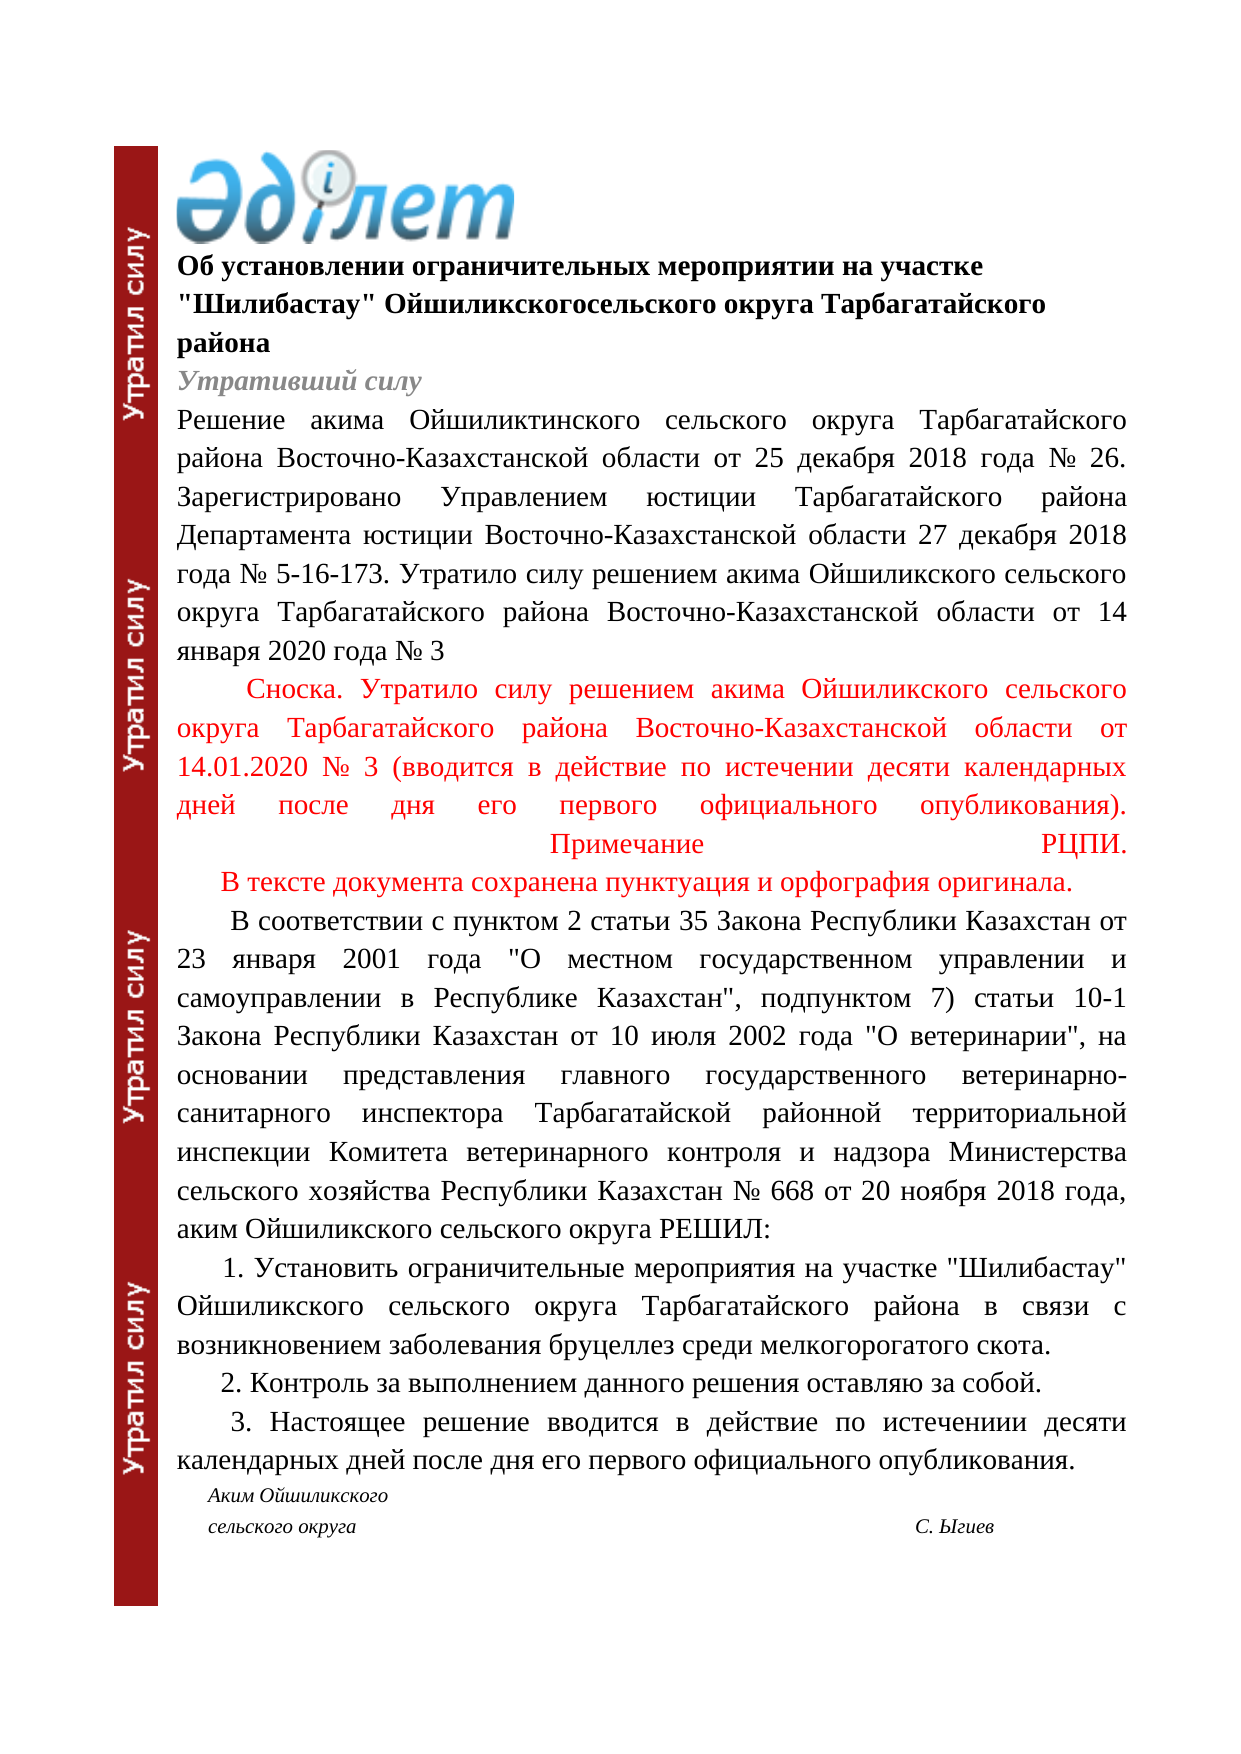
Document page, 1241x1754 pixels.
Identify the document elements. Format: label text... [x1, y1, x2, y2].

picture [114, 358, 158, 363]
table_cell С. Ыгиев [913, 1512, 1240, 1543]
picture [114, 1399, 158, 1404]
text Об установлении ограничительных мероприятии на участке "Шилибастау" Ойшиликскогосельского округа Тарбагатайского района [112, 248, 1128, 358]
text 1. Установить ограничительные мероприятия на участке "Шилибастау" Ойшиликского сельского округа Тарбагатайского района в связи с возникновением заболевания бруцеллез среди мелкогорогатого скота. [112, 1250, 1128, 1360]
text 2. Контроль за выполнением данного решения оставляю за собой. [112, 1365, 1128, 1399]
text 3. Настоящее решение вводится в действие по истечениии десяти календарных дней после дня его первого официального опубликования. [112, 1404, 1128, 1476]
picture [114, 1543, 158, 1606]
picture [176, 150, 515, 244]
text Решение акима Ойшиликтинского сельского округа Тарбагатайского района Восточно-Казахстанской области от 25 декабря 2018 года № 26. Зарегистрировано Управлением юстиции Тарбагатайского района Департамента юстиции Восточно-Казахстанской области 27 декабря 2018 года № 5-16-173. Утратило силу решением акима Ойшиликского сельского округа Тарбагатайского района Восточно-Казахстанской области от 14 января 2020 года № 3 [112, 402, 1128, 667]
table_cell сельского округа [101, 1512, 913, 1543]
table_header Аким Ойшиликского [101, 1481, 1240, 1512]
text Утративший силу [112, 363, 1128, 397]
picture [114, 1360, 158, 1365]
picture [114, 667, 158, 672]
picture [114, 1245, 158, 1250]
text В соответствии с пунктом 2 статьи 35 Закона Республики Казахстан от 23 января 2001 года "О местном государственном управлении и самоуправлении в Республике Казахстан", подпунктом 7) статьи 10-1 Закона Республики Казахстан от 10 июля 2002 года "О ветеринарии", на основании представления главного государственного ветеринарно-санитарного инспектора Тарбагатайской районной территориальной инспекции Комитета ветеринарного контроля и надзора Министерства сельского хозяйства Республики Казахстан № 668 от 20 ноября 2018 года, аким Ойшиликского сельского округа РЕШИЛ: [112, 903, 1128, 1245]
picture [114, 898, 158, 903]
picture [114, 1476, 158, 1481]
picture [114, 397, 158, 402]
text Сноска. Утратило силу решением акима Ойшиликского сельского округа Тарбагатайского района Восточно-Казахстанской области от 14.01.2020 № 3 (вводится в действие по истечении десяти календарных дней после дня его первого официального опубликования). Примечание РЦПИ. В тексте документа сохранена пунктуация и орфография оригинала. [112, 672, 1128, 898]
picture [114, 146, 158, 248]
